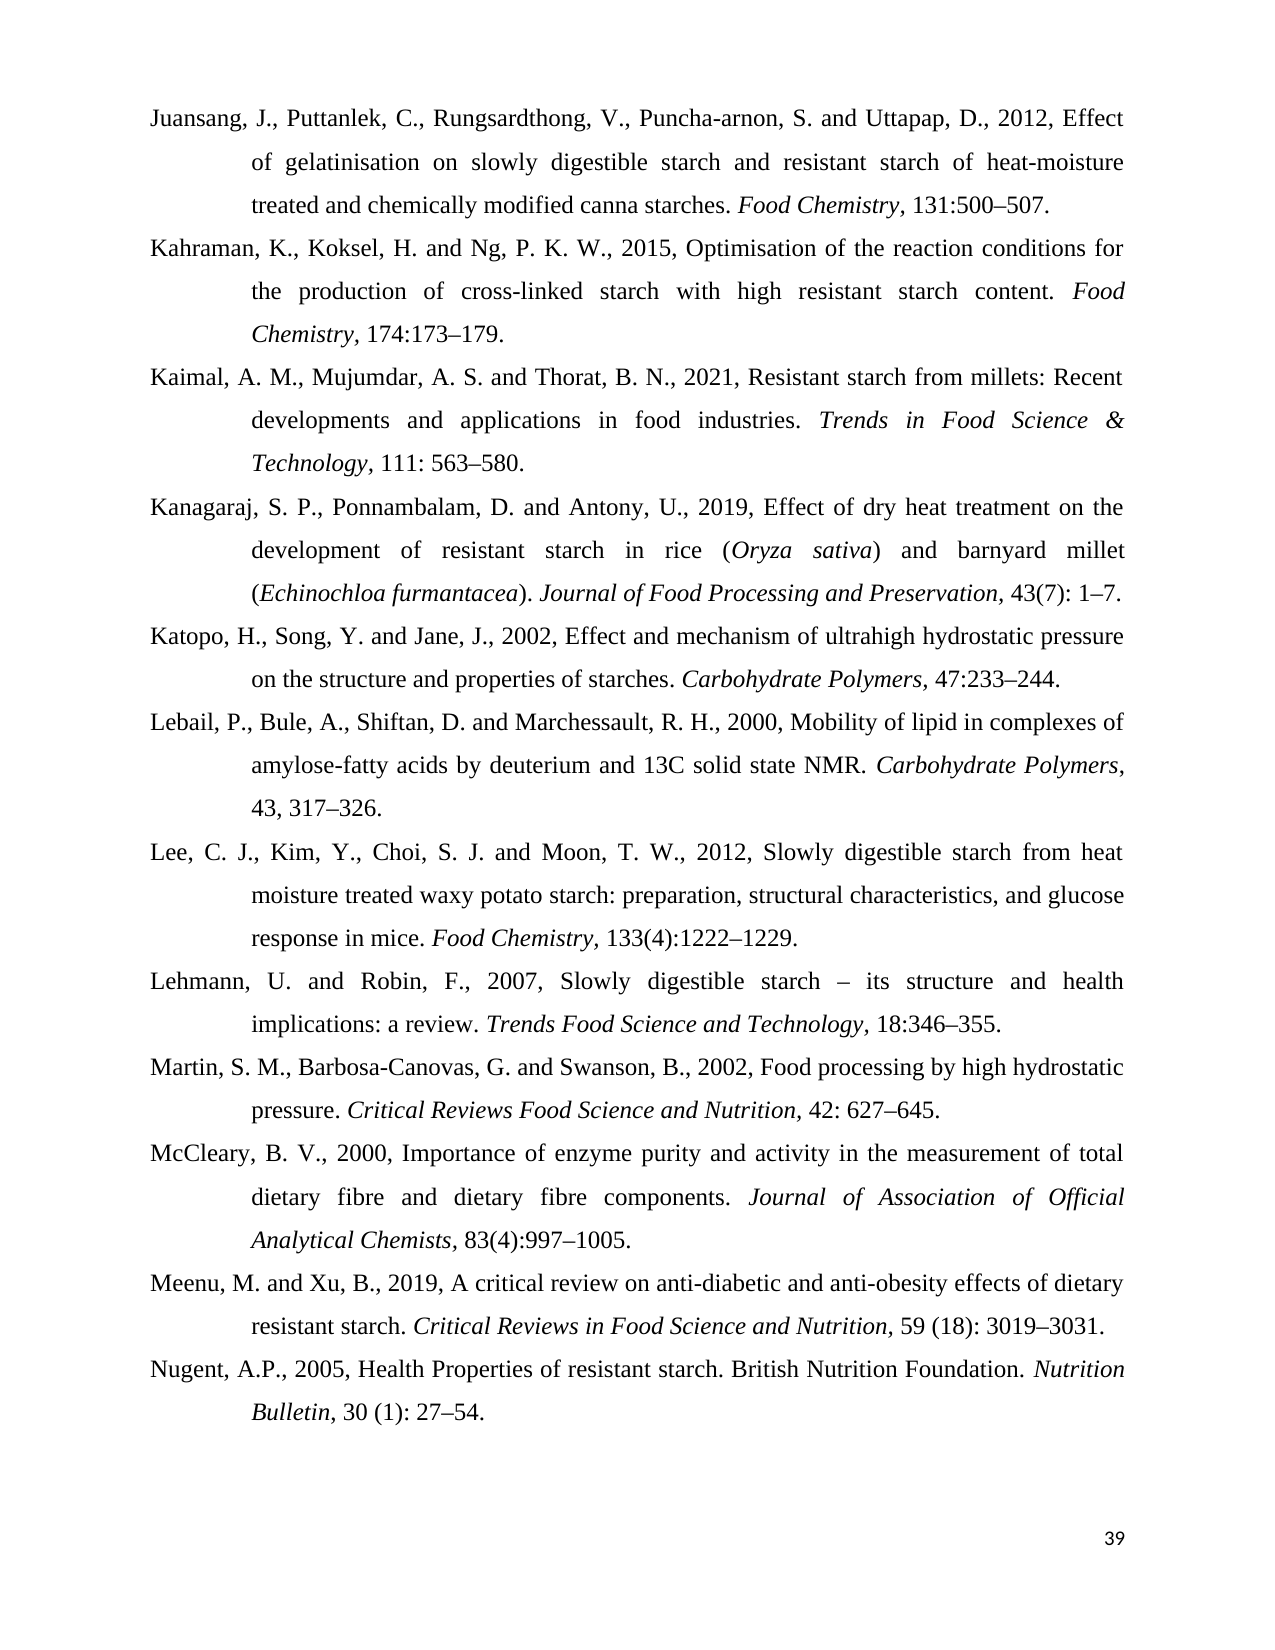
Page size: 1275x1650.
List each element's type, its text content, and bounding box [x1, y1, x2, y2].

text McCleary, B. V., 2000, Importance of enzyme purity and activity in the measurement of total dietary fibre and dietary fibre components. Journal of Association of Official Analytical Chemists, 83(4):997–1005. [150, 1138, 1125, 1253]
text Lehmann, U. and Robin, F., 2007, Slowly digestible starch – its structure and health implications: a review. Trends Food Science and Technology, 18:346–355. [150, 966, 1125, 1038]
text Lee, C. J., Kim, Y., Choi, S. J. and Moon, T. W., 2012, Slowly digestible starch from heat moisture treated waxy potato starch: preparation, structural characteristics, and glucose response in mice. Food Chemistry, 133(4):1222–1229. [150, 837, 1125, 952]
text Nugent, A.P., 2005, Health Properties of resistant starch. British Nutrition Foundation. Nutrition Bulletin, 30 (1): 27–54. [150, 1354, 1125, 1426]
text Kanagaraj, S. P., Ponnambalam, D. and Antony, U., 2019, Effect of dry heat treatment on the development of resistant starch in rice (Oryza sativa) and barnyard millet (Echinochloa furmantacea). Journal of Food Processing and Preservation, 43(7): 1–7. [150, 492, 1125, 607]
text Kahraman, K., Koksel, H. and Ng, P. K. W., 2015, Optimisation of the reaction conditions for the production of cross-linked starch with high resistant starch content. Food Chemistry, 174:173–179. [150, 233, 1125, 348]
text Lebail, P., Bule, A., Shiftan, D. and Marchessault, R. H., 2000, Mobility of lipid in complexes of amylose-fatty acids by deuterium and 13C solid state NMR. Carbohydrate Polymers, 43, 317–326. [150, 707, 1125, 822]
text Juansang, J., Puttanlek, C., Rungsardthong, V., Puncha-arnon, S. and Uttapap, D., 2012, Effect of gelatinisation on slowly digestible starch and resistant starch of heat-moisture treated and chemically modified canna starches. Food Chemistry, 131:500–507. [150, 103, 1125, 218]
text Meenu, M. and Xu, B., 2019, A critical review on anti-diabetic and anti-obesity effects of dietary resistant starch. Critical Reviews in Food Science and Nutrition, 59 (18): 3019–3031. [150, 1268, 1125, 1340]
text Katopo, H., Song, Y. and Jane, J., 2002, Effect and mechanism of ultrahigh hydrostatic pressure on the structure and properties of starches. Carbohydrate Polymers, 47:233–244. [150, 621, 1125, 693]
text Kaimal, A. M., Mujumdar, A. S. and Thorat, B. N., 2021, Resistant starch from millets: Recent developments and applications in food industries. Trends in Food Science & Technology, 111: 563–580. [150, 362, 1125, 477]
text Martin, S. M., Barbosa-Canovas, G. and Swanson, B., 2002, Food processing by high hydrostatic pressure. Critical Reviews Food Science and Nutrition, 42: 627–645. [150, 1052, 1125, 1124]
